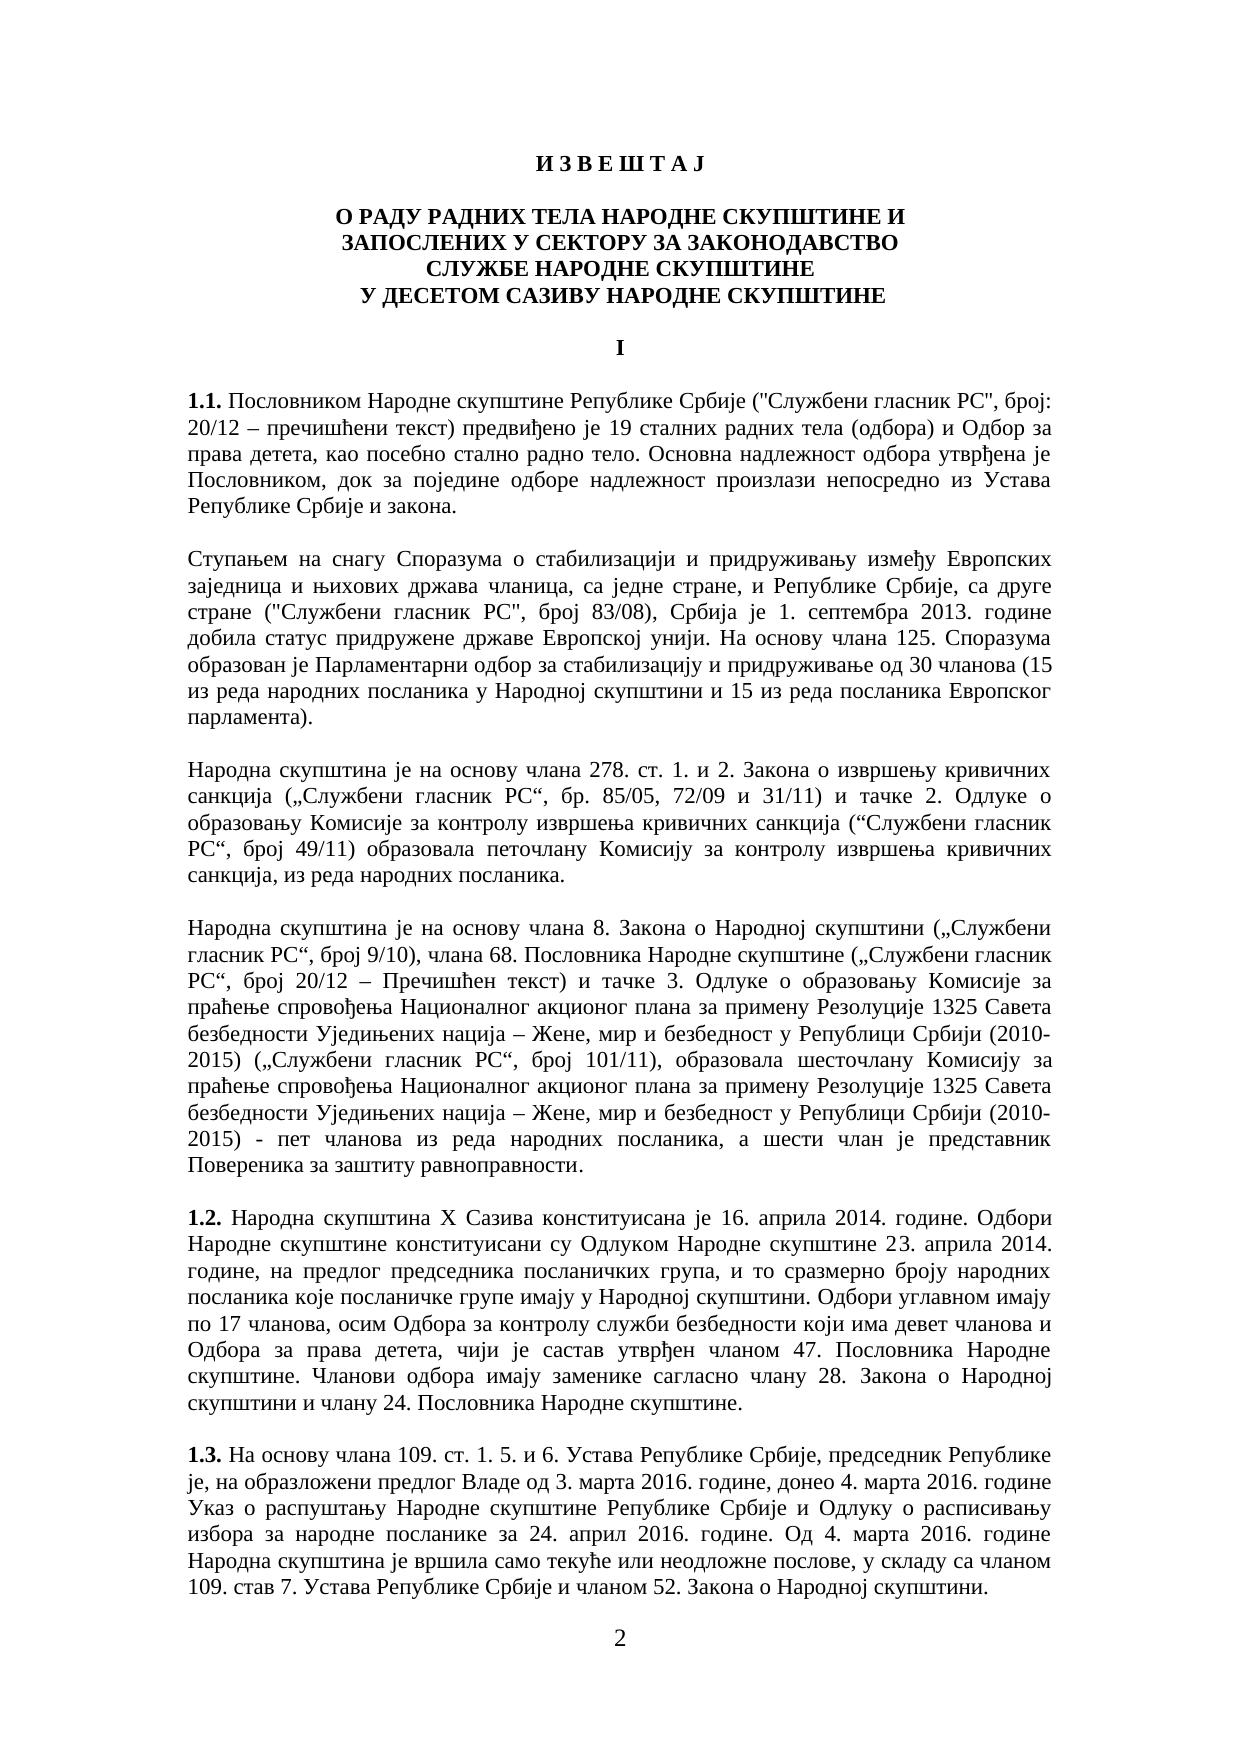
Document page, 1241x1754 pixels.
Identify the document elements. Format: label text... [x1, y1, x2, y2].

text У ДЕСЕТОМ САЗИВУ НАРОДНЕ СКУПШТИНЕ [187, 282, 1053, 308]
text I [187, 334, 1053, 361]
text И З В Е Ш Т А Ј [187, 150, 1053, 176]
text Ступањем на снагу Споразума о стабилизацији и придруживању између Европских заједница и њихових држава чланица, са једне стране, и Републике Србије, са друге стране ("Службени гласник РС", број 83/08), Србија је 1. септембра 2013. године добила статус придружене државе Европској унији. На основу члана 125. Споразума образован је Парламентарни одбор за стабилизацију и придруживање од 30 чланова (15 из реда народних посланика у Народној скупштини и 15 из реда посланика Европског парламента). [187, 545, 1053, 730]
text Народна скупштина је на основу члана 278. ст. 1. и 2. Закона о извршењу кривичних санкција („Службени гласник РС“, бр. 85/05, 72/09 и 31/11) и тачке 2. Одлуке о образовању Комисије за контролу извршења кривичних санкција (“Службени гласник РС“, број 49/11) образовала петочлану Комисију за контролу извршења кривичних санкција, из реда народних посланика. [187, 756, 1053, 888]
text Народна скупштина је на основу члана 8. Закона о Народној скупштини („Службени гласник РС“, брoj 9/10), члана 68. Пословника Народне скупштине („Службени гласник РС“, брoj 20/12 – Пречишћен текст) и тачке 3. Одлуке о образовању Комисије за праћење спровођења Националног акционог плана за примену Резолуције 1325 Савета безбедности Уједињених нација – Жене, мир и безбедност у Републици Србији (2010-2015) („Службени гласник РС“, брoj 101/11), образовала шесточлану Комисију за праћење спровођења Националног акционог плана за примену Резолуције 1325 Савета безбедности Уједињених нација – Жене, мир и безбедност у Републици Србији (2010-2015) - пет чланова из реда народних посланика, а шести члан је представник Повереника за заштиту равноправности. [187, 914, 1053, 1178]
text 1.1. Пословником Народне скупштине Републике Србије (''Службени гласник РС'', број: 20/12 – пречишћени текст) предвиђено је 19 сталних радних тела (одбора) и Одбор за права детета, као посебно стално радно тело. Основна надлежност одбора утврђена је Пословником, док за поједине одборе надлежност произлази непосредно из Устава Републике Србије и закона. [187, 387, 1053, 519]
text 1.2. Народна скупштина X Сазива конституисана је 16. априла 2014. године. Одбори Народне скупштине конституисани су Одлуком Народне скупштине 23. априла 2014. године, на предлог председника посланичких група, и то сразмерно броју народних посланика које посланичке групе имају у Народној скупштини. Одбори углавном имају по 17 чланова, осим Одбора за контролу служби безбедности који има девет чланова и Одбора за права детета, чији је састав утврђен чланом 47. Пословника Народне скупштине. Чланови одбора имају заменике сагласно члану 28. Закона о Народној скупштини и члану 24. Пословника Народне скупштине. [187, 1204, 1053, 1415]
text СЛУЖБЕ НАРОДНЕ СКУПШТИНЕ [187, 255, 1053, 282]
text О РАДУ РАДНИХ ТЕЛА НАРОДНЕ СКУПШТИНЕ И [187, 203, 1053, 229]
text ЗАПОСЛЕНИХ У СЕКТОРУ ЗА ЗАКОНОДАВСТВО [187, 229, 1053, 255]
text 1.3. На основу члана 109. ст. 1. 5. и 6. Устава Републике Србије, председник Републике је, на образложени предлог Владе од 3. марта 2016. године, донео 4. марта 2016. године Указ о распуштању Народне скупштине Републике Србије и Одлуку о расписивању избора за народне посланике за 24. април 2016. године. Од 4. марта 2016. године Народна скупштина је вршила само текуће или неодложне послове, у складу са чланом 109. став 7. Устава Републике Србије и чланом 52. Закона о Народној скупштини. [187, 1441, 1053, 1599]
